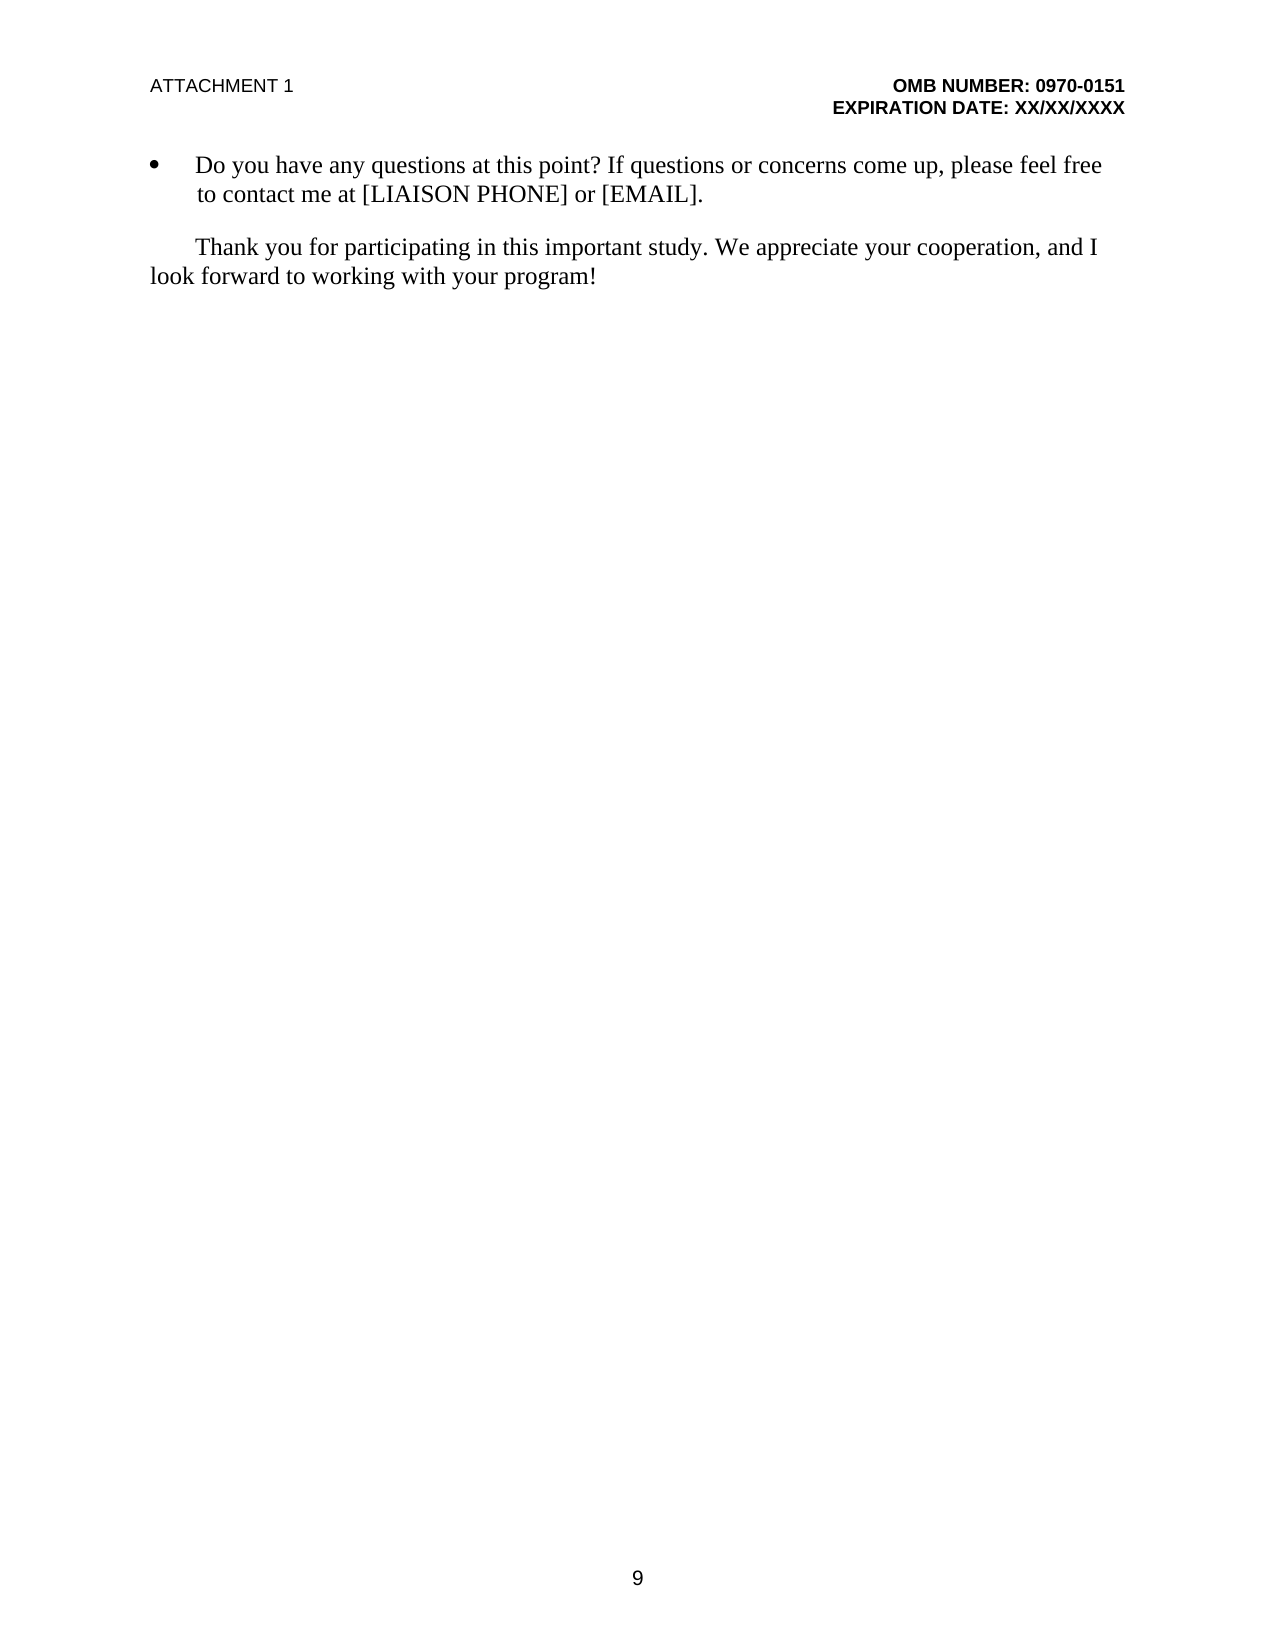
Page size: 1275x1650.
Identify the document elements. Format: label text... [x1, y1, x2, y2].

text Thank you for participating in this important study. We appreciate your cooperation, and I look forward to working with your program! [150, 232, 1125, 290]
text Do you have any questions at this point? If questions or concerns come up, please feel free to contact me at [LIAISON PHONE] or [EMAIL]. [150, 150, 1125, 207]
